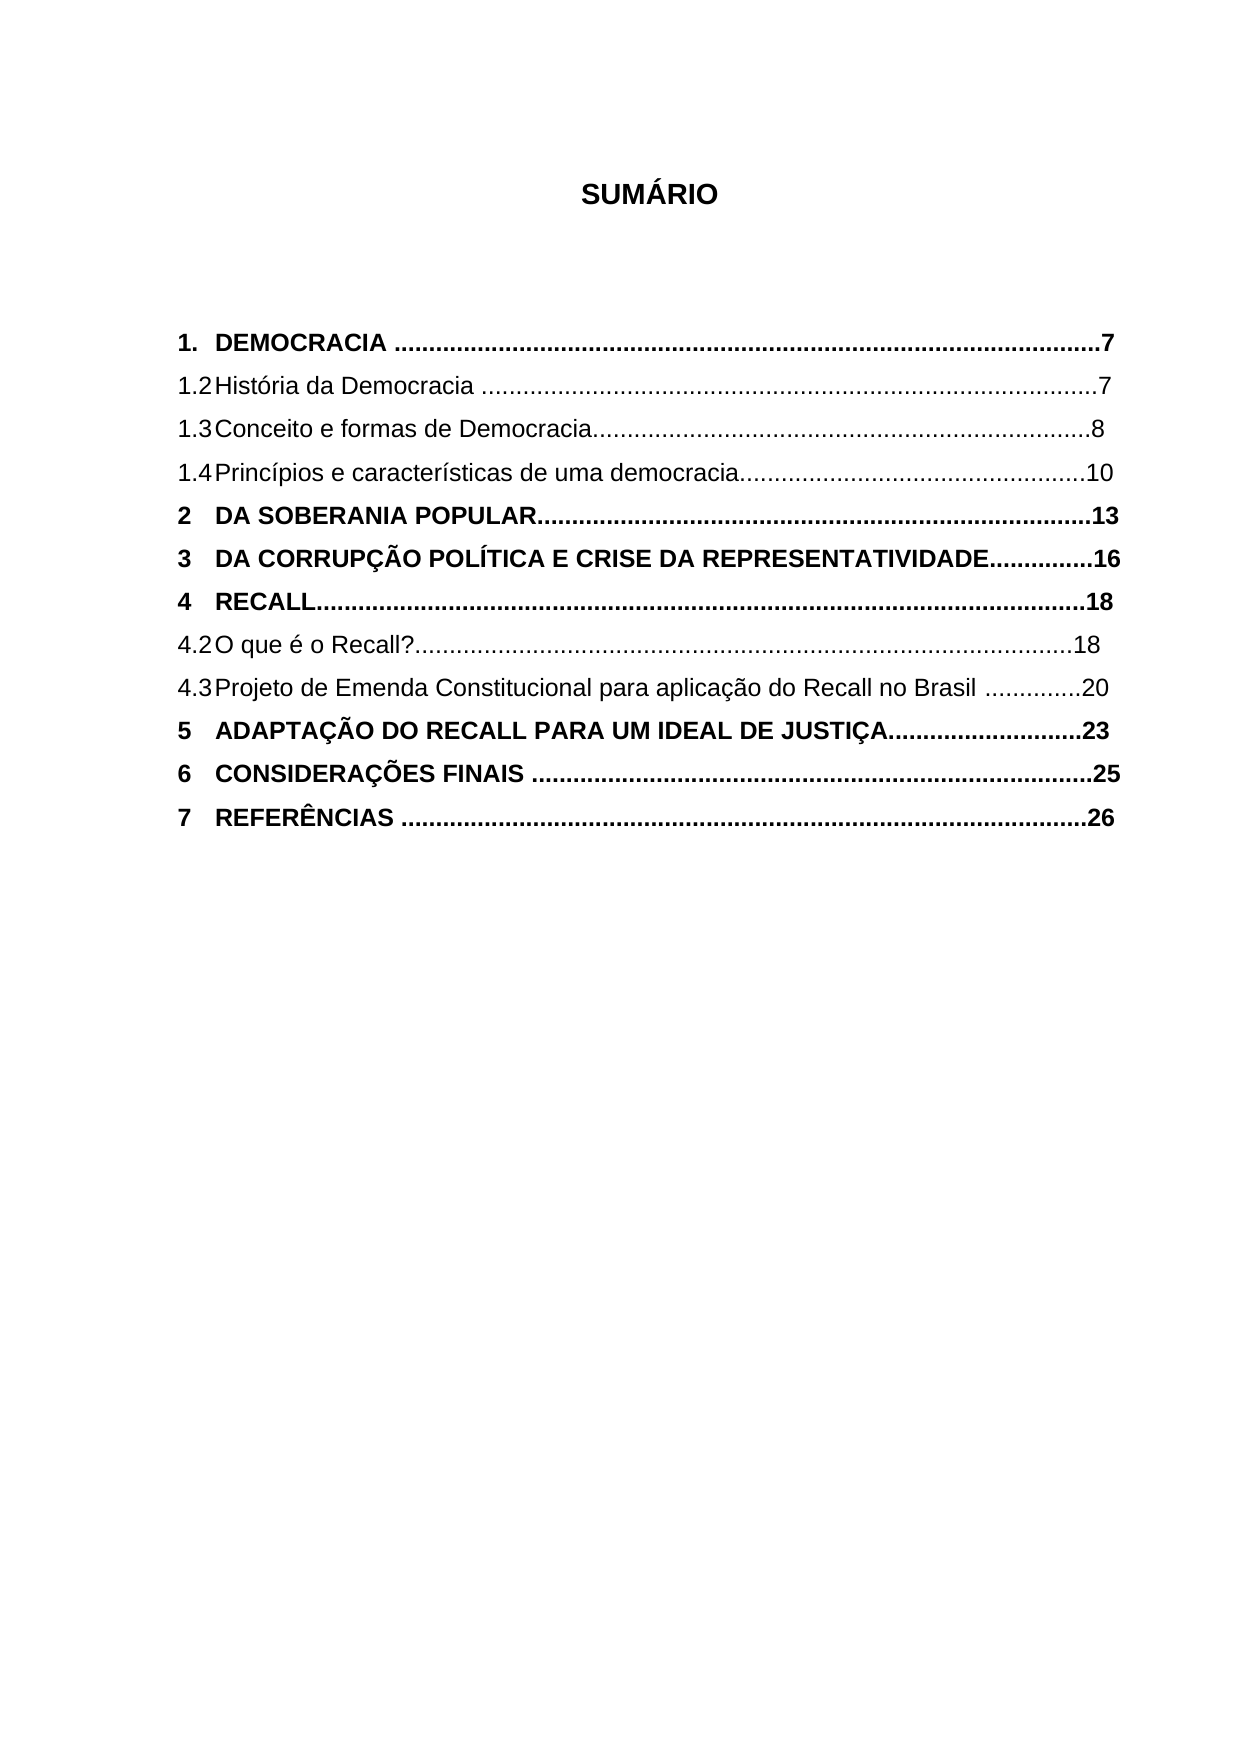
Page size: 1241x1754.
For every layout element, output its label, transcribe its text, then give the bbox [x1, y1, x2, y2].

text SUMÁRIO [177, 177, 1122, 211]
list O que é o Recall?...............................................................................................18 [177, 630, 1122, 659]
list História da Democracia .........................................................................................7 [177, 371, 1122, 400]
list RECALL...............................................................................................................18 [177, 587, 1122, 616]
list DA CORRUPÇÃO POLÍTICA E CRISE DA REPRESENTATIVIDADE...............16 [177, 544, 1122, 572]
list Conceito e formas de Democracia........................................................................8 [177, 414, 1122, 443]
list CONSIDERAÇÕES FINAIS .................................................................................25 [177, 759, 1122, 788]
list Princípios e características de uma democracia..................................................10 [177, 457, 1122, 486]
list Projeto de Emenda Constitucional para aplicação do Recall no Brasil...............20 [177, 673, 1122, 702]
list REFERÊNCIAS ...................................................................................................26 [177, 802, 1122, 831]
list DEMOCRACIA ......................................................................................................7 [177, 328, 1122, 357]
list DA SOBERANIA POPULAR................................................................................13 [177, 501, 1122, 529]
list ADAPTAÇÃO DO RECALL PARA UM IDEAL DE JUSTIÇA............................23 [177, 716, 1122, 745]
